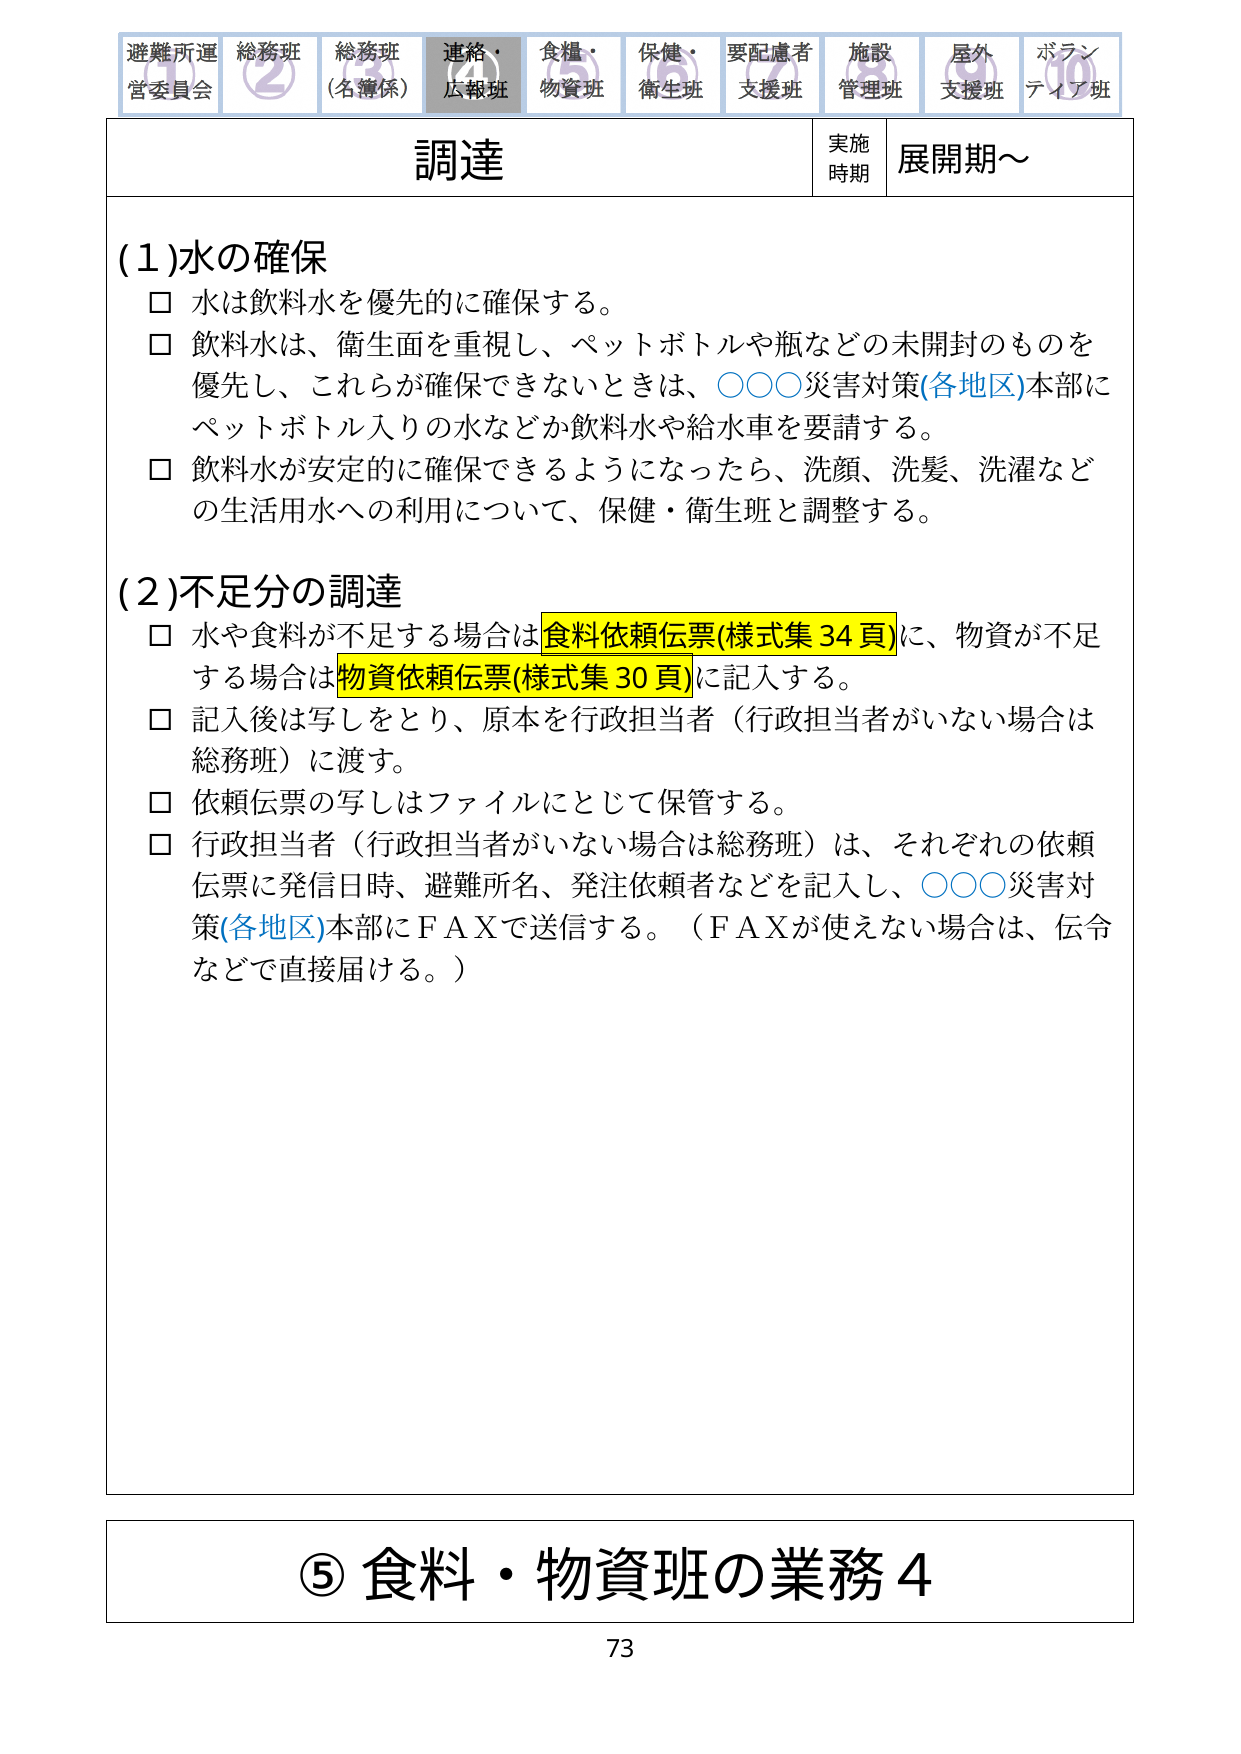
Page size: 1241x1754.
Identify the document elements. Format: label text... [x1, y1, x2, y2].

table_cell 実施時期 [813, 119, 886, 196]
picture [118, 32, 1123, 117]
table_cell (１)水の確保 水は飲料水を優先的に確保する。 飲料水は、衛生面を重視し、ペットボトルや瓶などの未開封のものを優先し、これらが確保できないときは、○○○災害対策(各地区)本部にペットボトル入りの水などか飲料水や給水車を要請する。 飲料水が安定的に確保できるようになったら、洗顔、洗髪、洗濯などの生活用水への利用について、保健・衛生班と調整する。 (２)不足分の調達 水や食料が不足する場合は食料依頼伝票(様式集34頁)に、物資が不足する場合は物資依頼伝票(様式集30頁)に記入する。 記入後は写しをとり、原本を行政担当者（行政担当者がいない場合は総務班）に渡す。 依頼伝票の写しはファイルにとじて保管する。 行政担当者（行政担当者がいない場合は総務班）は、それぞれの依頼伝票に発信日時、避難所名、発注依頼者などを記入し、○○○災害対策(各地区)本部にＦＡＸで送信する。（ＦＡＸが使えない場合は、伝令などで直接届ける。） [107, 197, 1133, 1494]
table_cell 展開期～ [887, 119, 1133, 196]
table_cell 調達 [107, 119, 812, 196]
table_header ⑤食料・物資班の業務４ [107, 1521, 1133, 1622]
